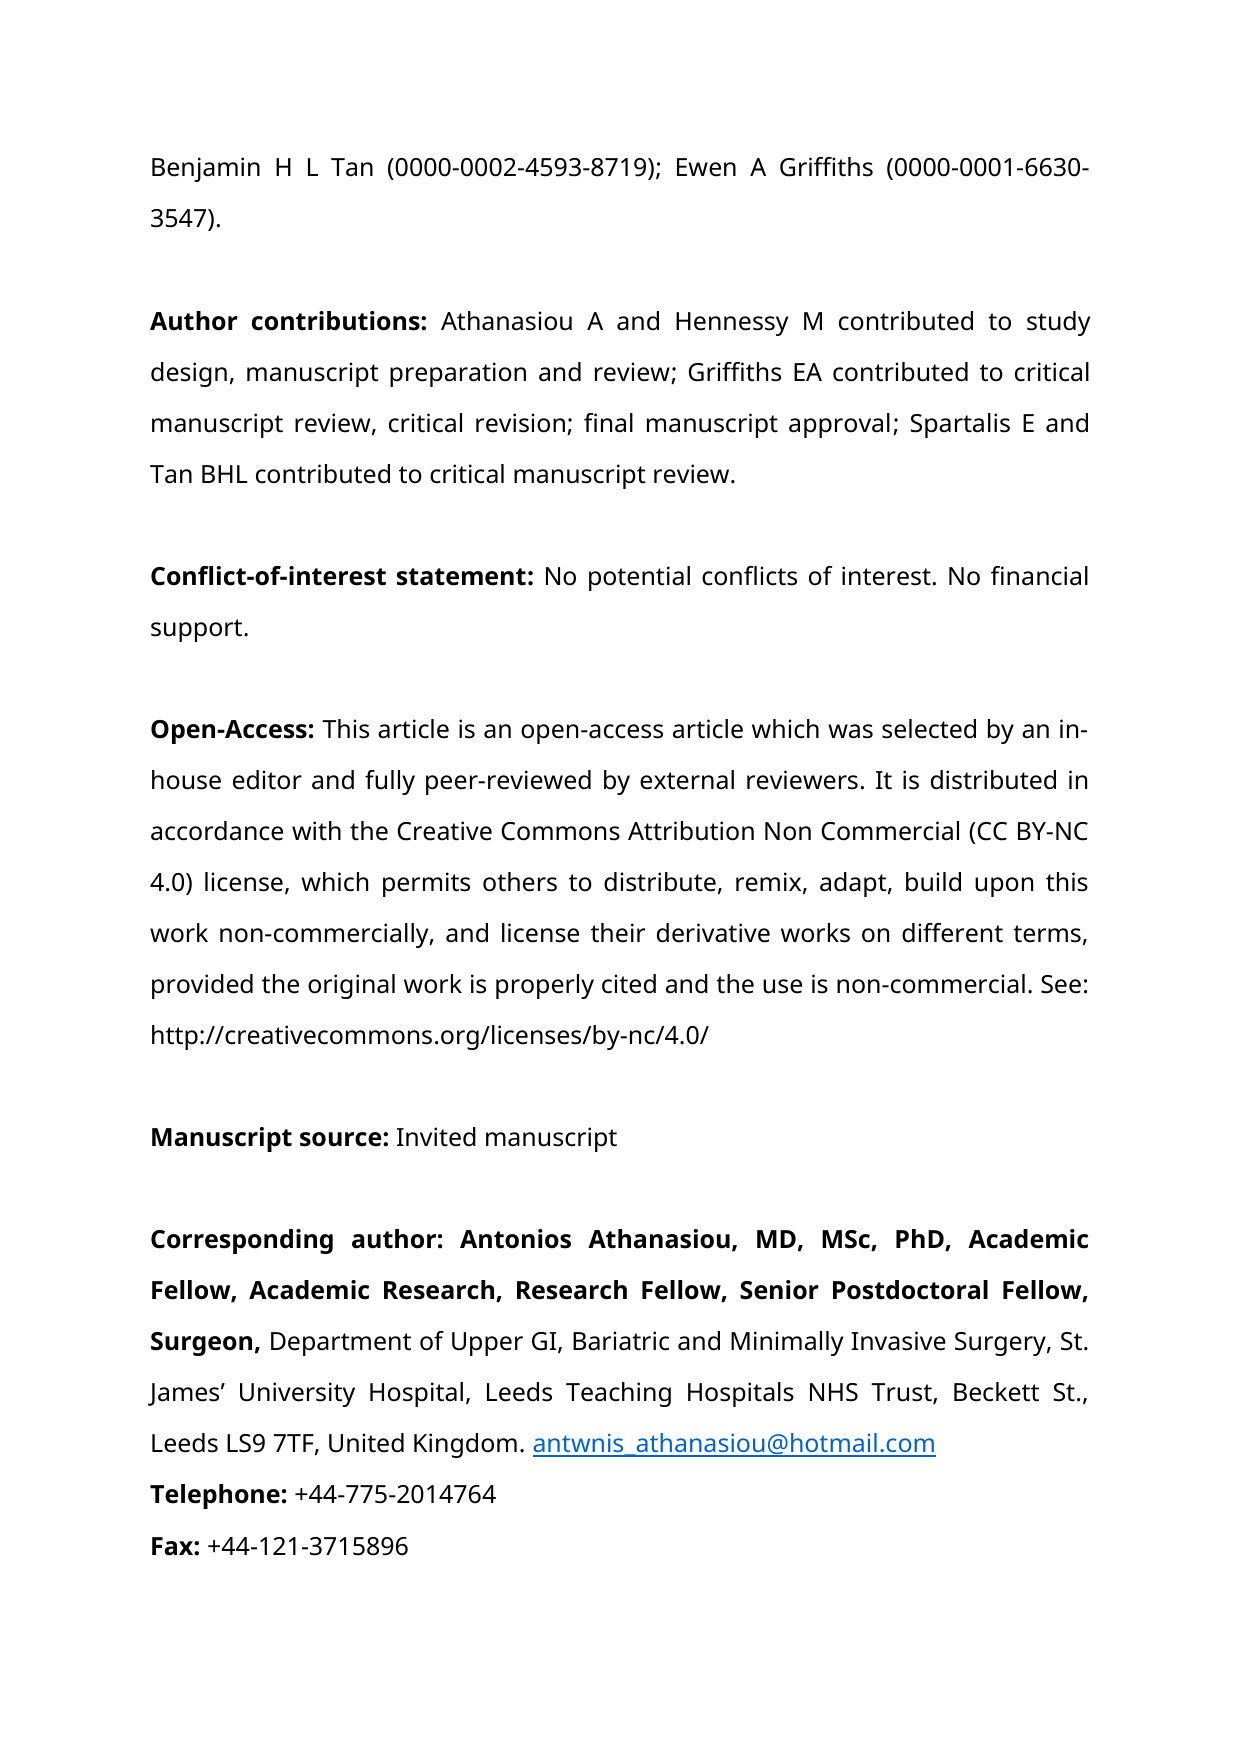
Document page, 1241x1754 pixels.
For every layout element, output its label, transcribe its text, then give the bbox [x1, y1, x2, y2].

text Corresponding author: Antonios Athanasiou, MD, MSc, PhD, Academic Fellow, Academic Research, Research Fellow, Senior Postdoctoral Fellow, Surgeon, Department of Upper GI, Bariatric and Minimally Invasive Surgery, St. James’ University Hospital, Leeds Teaching Hospitals NHS Trust, Beckett St., Leeds LS9 7TF, United Kingdom. antwnis_athanasiou@hotmail.com [150, 1222, 1090, 1460]
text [150, 150, 1090, 235]
text Telephone: +44-775-2014764 [150, 1477, 1090, 1511]
text Fax: +44-121-3715896 [150, 1528, 1090, 1562]
text Conflict-of-interest statement: No potential conflicts of interest. No financial support. [150, 558, 1090, 643]
text Manuscript source: Invited manuscript [150, 1120, 1090, 1154]
text Author contributions: Athanasiou A and Hennessy M contributed to study design, manuscript preparation and review; Griffiths EA contributed to critical manuscript review, critical revision; final manuscript approval; Spartalis E and Tan BHL contributed to critical manuscript review. [150, 303, 1090, 490]
text Open-Access: This article is an open-access article which was selected by an in-house editor and fully peer-reviewed by external reviewers. It is distributed in accordance with the Creative Commons Attribution Non Commercial (CC BY-NC 4.0) license, which permits others to distribute, remix, adapt, build upon this work non-commercially, and license their derivative works on different terms, provided the original work is properly cited and the use is non-commercial. See: http://creativecommons.org/licenses/by-nc/4.0/ [150, 711, 1090, 1052]
